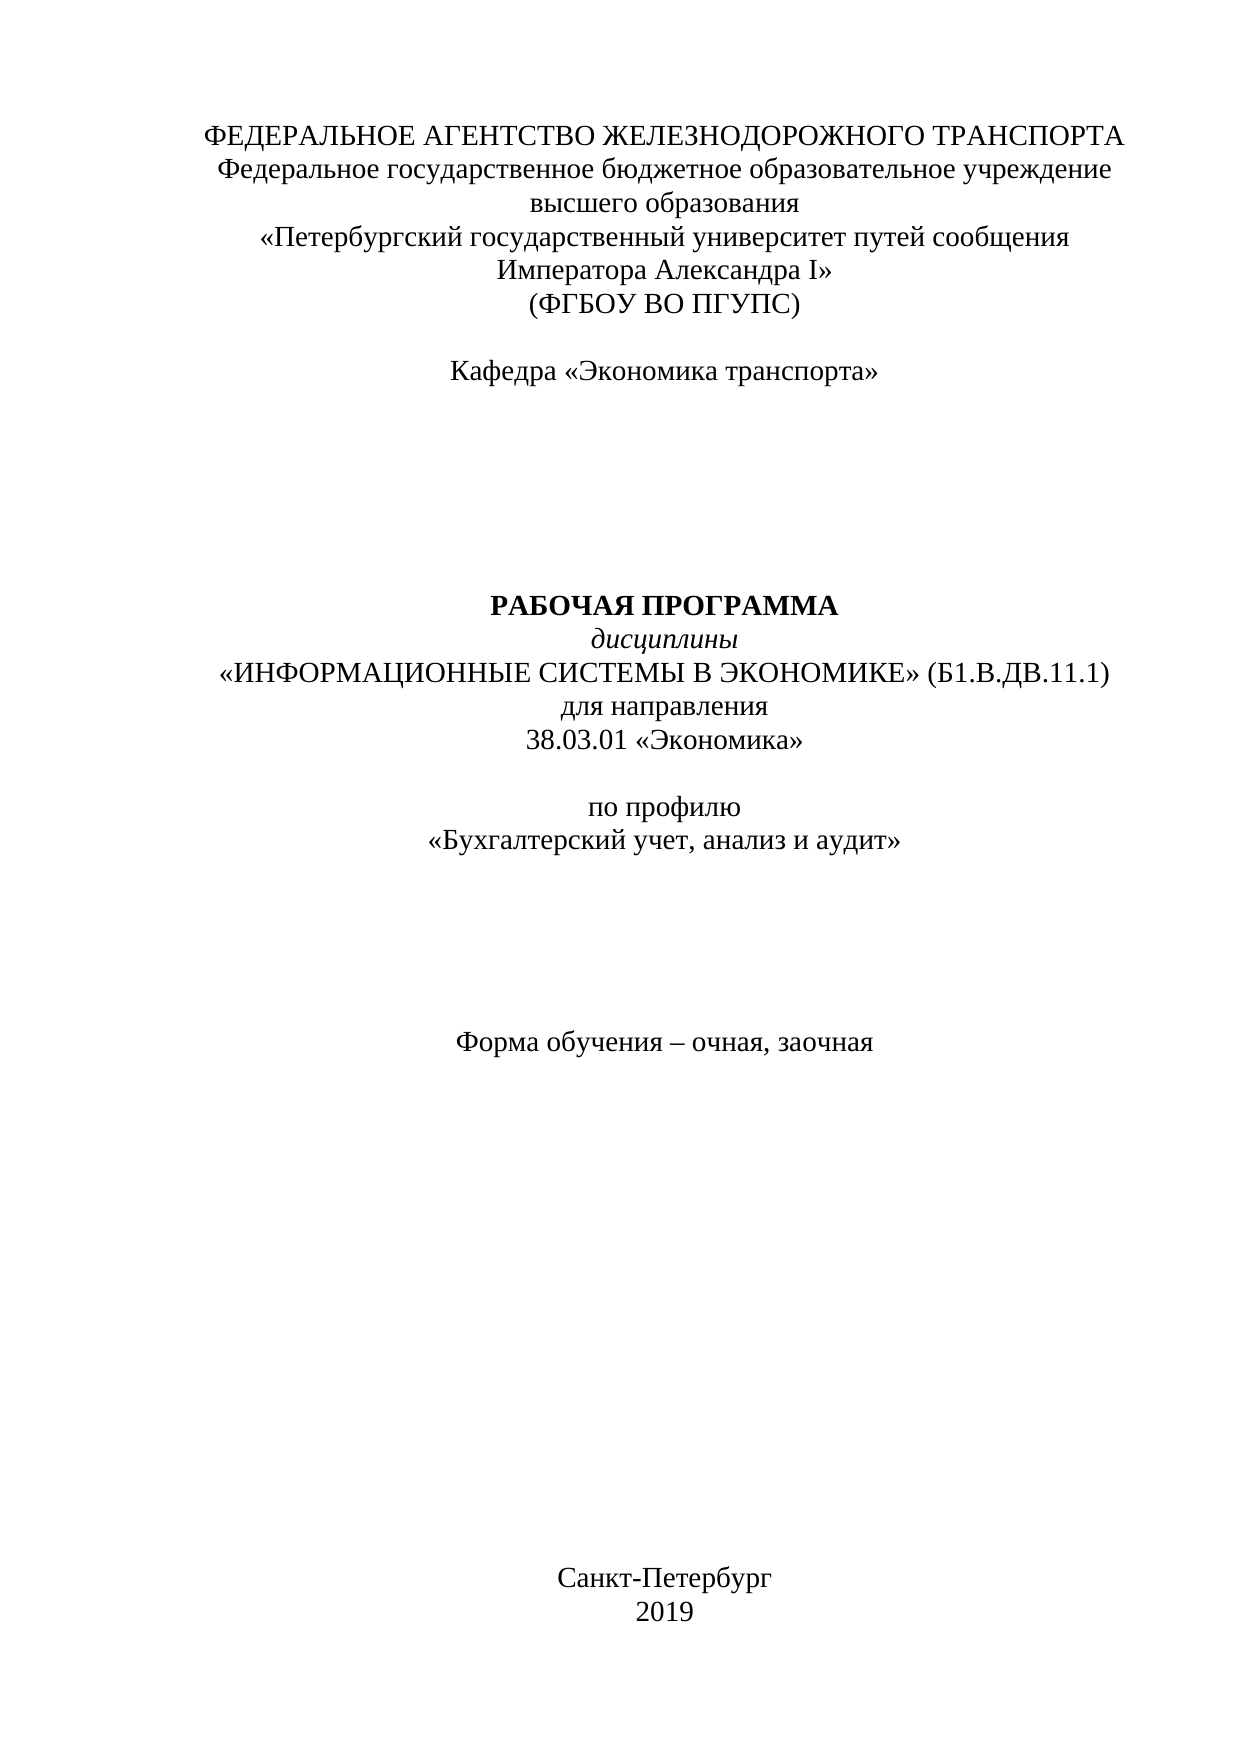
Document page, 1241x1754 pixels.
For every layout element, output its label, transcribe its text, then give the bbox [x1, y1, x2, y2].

text Форма обучения – очная, заочная [177, 1024, 1152, 1057]
text «ИНФОРМАЦИОННЫЕ СИСТЕМЫ В ЭКОНОМИКЕ» (Б1.В.ДВ.11.1) [177, 655, 1152, 688]
text «Петербургский государственный университет путей сообщения [177, 219, 1152, 252]
text Императора Александра I» [177, 252, 1152, 286]
text Федеральное государственное бюджетное образовательное учреждение высшего образования [177, 152, 1152, 219]
text дисциплины [177, 621, 1152, 655]
text (ФГБОУ ВО ПГУПС) [177, 286, 1152, 319]
text «Бухгалтерский учет, анализ и аудит» [177, 822, 1152, 856]
text для направления [177, 688, 1152, 722]
text ФЕДЕРАЛЬНОЕ АГЕНТСТВО ЖЕЛЕЗНОДОРОЖНОГО ТРАНСПОРТА [177, 118, 1152, 152]
text Кафедра «Экономика транспорта» [177, 353, 1152, 386]
text Санкт-Петербург [177, 1560, 1152, 1594]
text по профилю [177, 789, 1152, 822]
text 2019 [177, 1594, 1152, 1627]
text 38.03.01 «Экономика» [177, 722, 1152, 755]
text РАБОЧАЯ ПРОГРАММА [177, 588, 1152, 621]
